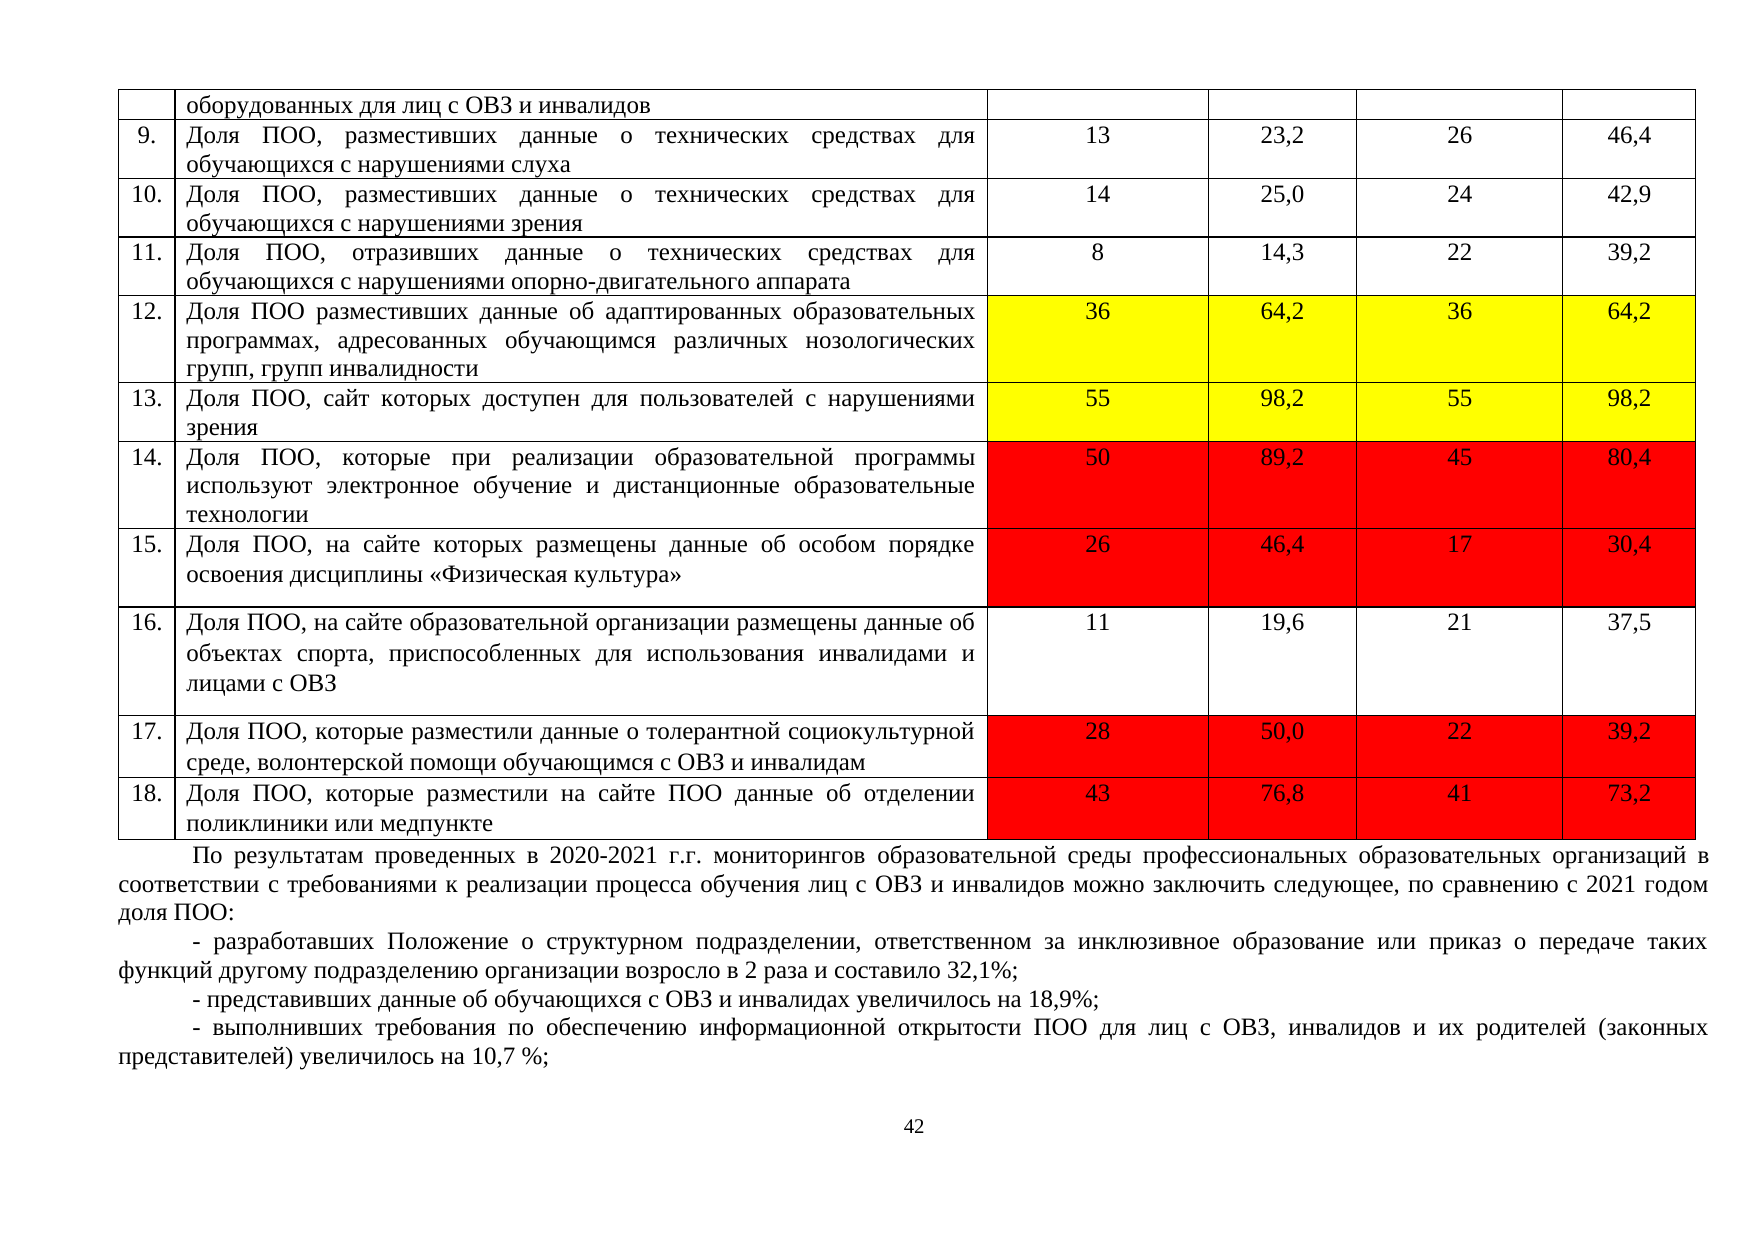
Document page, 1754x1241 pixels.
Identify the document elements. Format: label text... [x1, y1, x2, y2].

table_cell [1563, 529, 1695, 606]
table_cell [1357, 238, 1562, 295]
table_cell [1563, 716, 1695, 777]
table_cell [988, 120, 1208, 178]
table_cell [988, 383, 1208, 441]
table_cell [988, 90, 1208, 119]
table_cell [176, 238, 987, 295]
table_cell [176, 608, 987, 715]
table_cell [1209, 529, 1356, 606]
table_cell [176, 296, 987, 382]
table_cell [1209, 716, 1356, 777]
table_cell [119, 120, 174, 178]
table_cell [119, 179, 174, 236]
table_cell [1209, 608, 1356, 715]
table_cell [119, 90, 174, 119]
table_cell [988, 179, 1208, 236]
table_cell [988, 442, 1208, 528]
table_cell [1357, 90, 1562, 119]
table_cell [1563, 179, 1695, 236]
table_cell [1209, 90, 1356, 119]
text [118, 1012, 1710, 1070]
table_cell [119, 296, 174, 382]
text - представивших данные об обучающихся с ОВЗ и инвалидах увеличилось на 18,9%; [118, 984, 1710, 1012]
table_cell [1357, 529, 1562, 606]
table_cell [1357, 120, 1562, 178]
text - разработавших Положение о структурном подразделении, ответственном за инклюзивное образование или приказ о передаче таких функций другому подразделению организации возросло в 2 раза и составило 32,1%; [118, 926, 1710, 984]
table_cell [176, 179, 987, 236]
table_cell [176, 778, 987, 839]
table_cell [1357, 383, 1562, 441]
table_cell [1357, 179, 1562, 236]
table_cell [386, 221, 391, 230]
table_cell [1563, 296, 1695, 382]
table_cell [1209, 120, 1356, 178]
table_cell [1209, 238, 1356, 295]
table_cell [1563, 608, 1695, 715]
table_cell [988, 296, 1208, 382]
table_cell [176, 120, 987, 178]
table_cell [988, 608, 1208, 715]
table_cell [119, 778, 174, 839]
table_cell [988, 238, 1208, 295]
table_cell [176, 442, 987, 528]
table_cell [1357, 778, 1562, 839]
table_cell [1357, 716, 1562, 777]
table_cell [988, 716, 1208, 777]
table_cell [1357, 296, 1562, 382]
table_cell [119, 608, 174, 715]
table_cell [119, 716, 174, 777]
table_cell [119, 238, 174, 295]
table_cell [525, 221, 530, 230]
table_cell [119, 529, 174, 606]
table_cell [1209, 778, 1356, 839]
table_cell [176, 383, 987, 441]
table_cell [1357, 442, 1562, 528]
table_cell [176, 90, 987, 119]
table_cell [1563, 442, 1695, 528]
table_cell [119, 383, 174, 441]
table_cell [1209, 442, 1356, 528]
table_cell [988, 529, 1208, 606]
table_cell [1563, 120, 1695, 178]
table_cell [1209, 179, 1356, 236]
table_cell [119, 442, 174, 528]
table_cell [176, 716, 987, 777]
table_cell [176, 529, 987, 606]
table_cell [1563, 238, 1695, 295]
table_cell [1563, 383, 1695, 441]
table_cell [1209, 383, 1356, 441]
text По результатам проведенных в 2020-2021 г.г. мониторингов образовательной среды профессиональных образовательных организаций в соответствии с требованиями к реализации процесса обучения лиц с ОВЗ и инвалидов можно заключить следующее, по сравнению с 2021 годом доля ПОО: [118, 840, 1710, 926]
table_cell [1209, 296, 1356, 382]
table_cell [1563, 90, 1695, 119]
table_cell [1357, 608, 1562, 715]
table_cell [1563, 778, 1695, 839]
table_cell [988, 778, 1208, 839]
